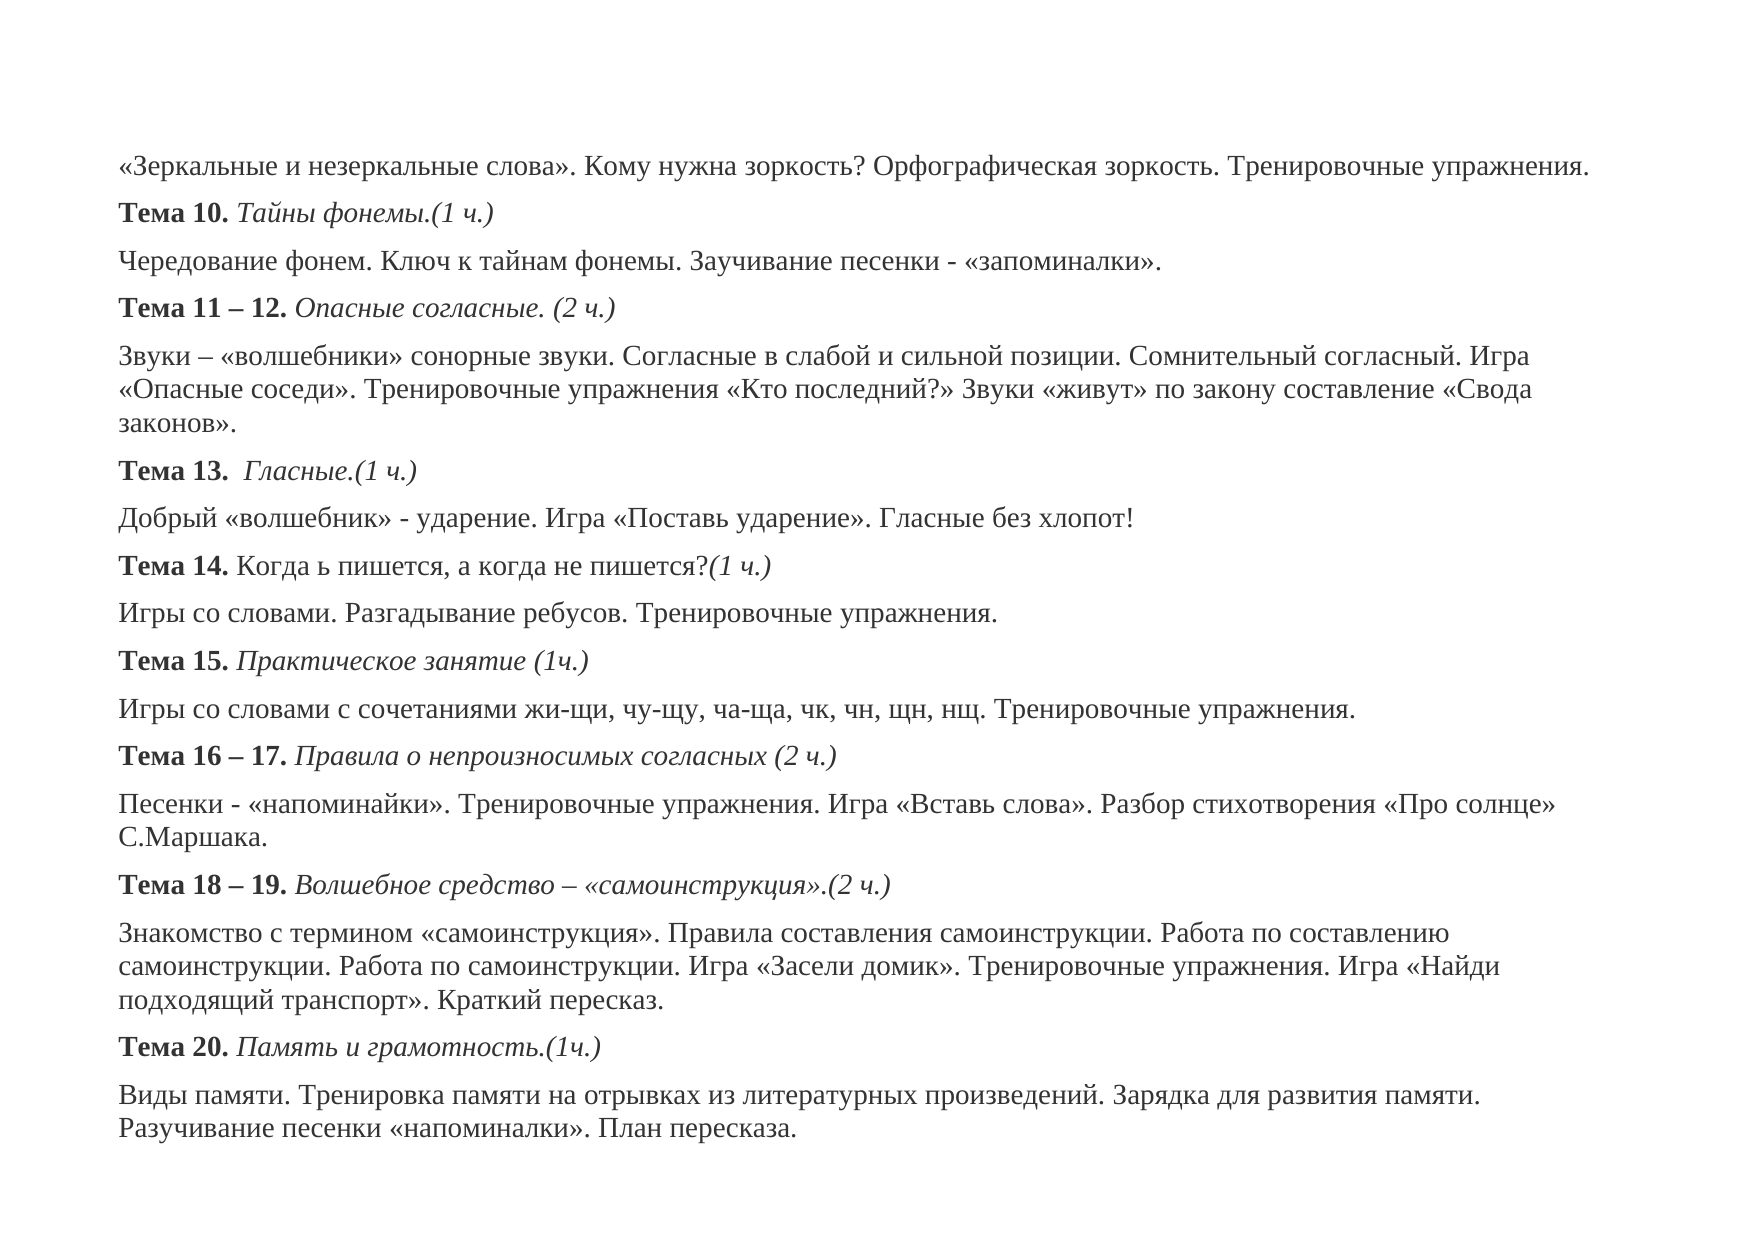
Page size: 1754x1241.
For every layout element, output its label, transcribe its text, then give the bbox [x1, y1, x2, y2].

text Тема 15. Практическое занятие (1ч.) [118, 643, 1636, 677]
text Тема 11 – 12. Опасные согласные. (2 ч.) [118, 291, 1636, 324]
text Добрый «волшебник» - ударение. Игра «Поставь ударение». Гласные без хлопот! [118, 500, 1636, 534]
text Тема 13. Гласные.(1 ч.) [118, 453, 1636, 486]
text Игры со словами. Разгадывание ребусов. Тренировочные упражнения. [118, 596, 1636, 629]
text Тема 10. Тайны фонемы.(1 ч.) [118, 195, 1636, 229]
text Звуки – «волшебники» сонорные звуки. Согласные в слабой и сильной позиции. Сомнительный согласный. Игра «Опасные соседи». Тренировочные упражнения «Кто последний?» Звуки «живут» по закону составление «Свода законов». [118, 338, 1636, 439]
text Тема 20. Память и грамотность.(1ч.) [118, 1029, 1636, 1063]
text Знакомство с термином «самоинструкция». Правила составления самоинструкции. Работа по составлению самоинструкции. Работа по самоинструкции. Игра «Засели домик». Тренировочные упражнения. Игра «Найди подходящий транспорт». Краткий пересказ. [118, 915, 1636, 1015]
text Песенки - «напоминайки». Тренировочные упражнения. Игра «Вставь слова». Разбор стихотворения «Про солнце» С.Маршака. [118, 786, 1636, 853]
text Чередование фонем. Ключ к тайнам фонемы. Заучивание песенки - «запоминалки». [118, 243, 1636, 276]
text Тема 14. Когда ь пишется, а когда не пишется?(1 ч.) [118, 548, 1636, 582]
text Игры со словами с сочетаниями жи-щи, чу-щу, ча-ща, чк, чн, щн, нщ. Тренировочные упражнения. [118, 691, 1636, 724]
text «Зеркальные и незеркальные слова». Кому нужна зоркость? Орфографическая зоркость. Тренировочные упражнения. [118, 148, 1636, 181]
text Виды памяти. Тренировка памяти на отрывках из литературных произведений. Зарядка для развития памяти. Разучивание песенки «напоминалки». План пересказа. [118, 1077, 1636, 1144]
text Тема 18 – 19. Волшебное средство – «самоинструкция».(2 ч.) [118, 867, 1636, 901]
text Тема 16 – 17. Правила о непроизносимых согласных (2 ч.) [118, 738, 1636, 772]
